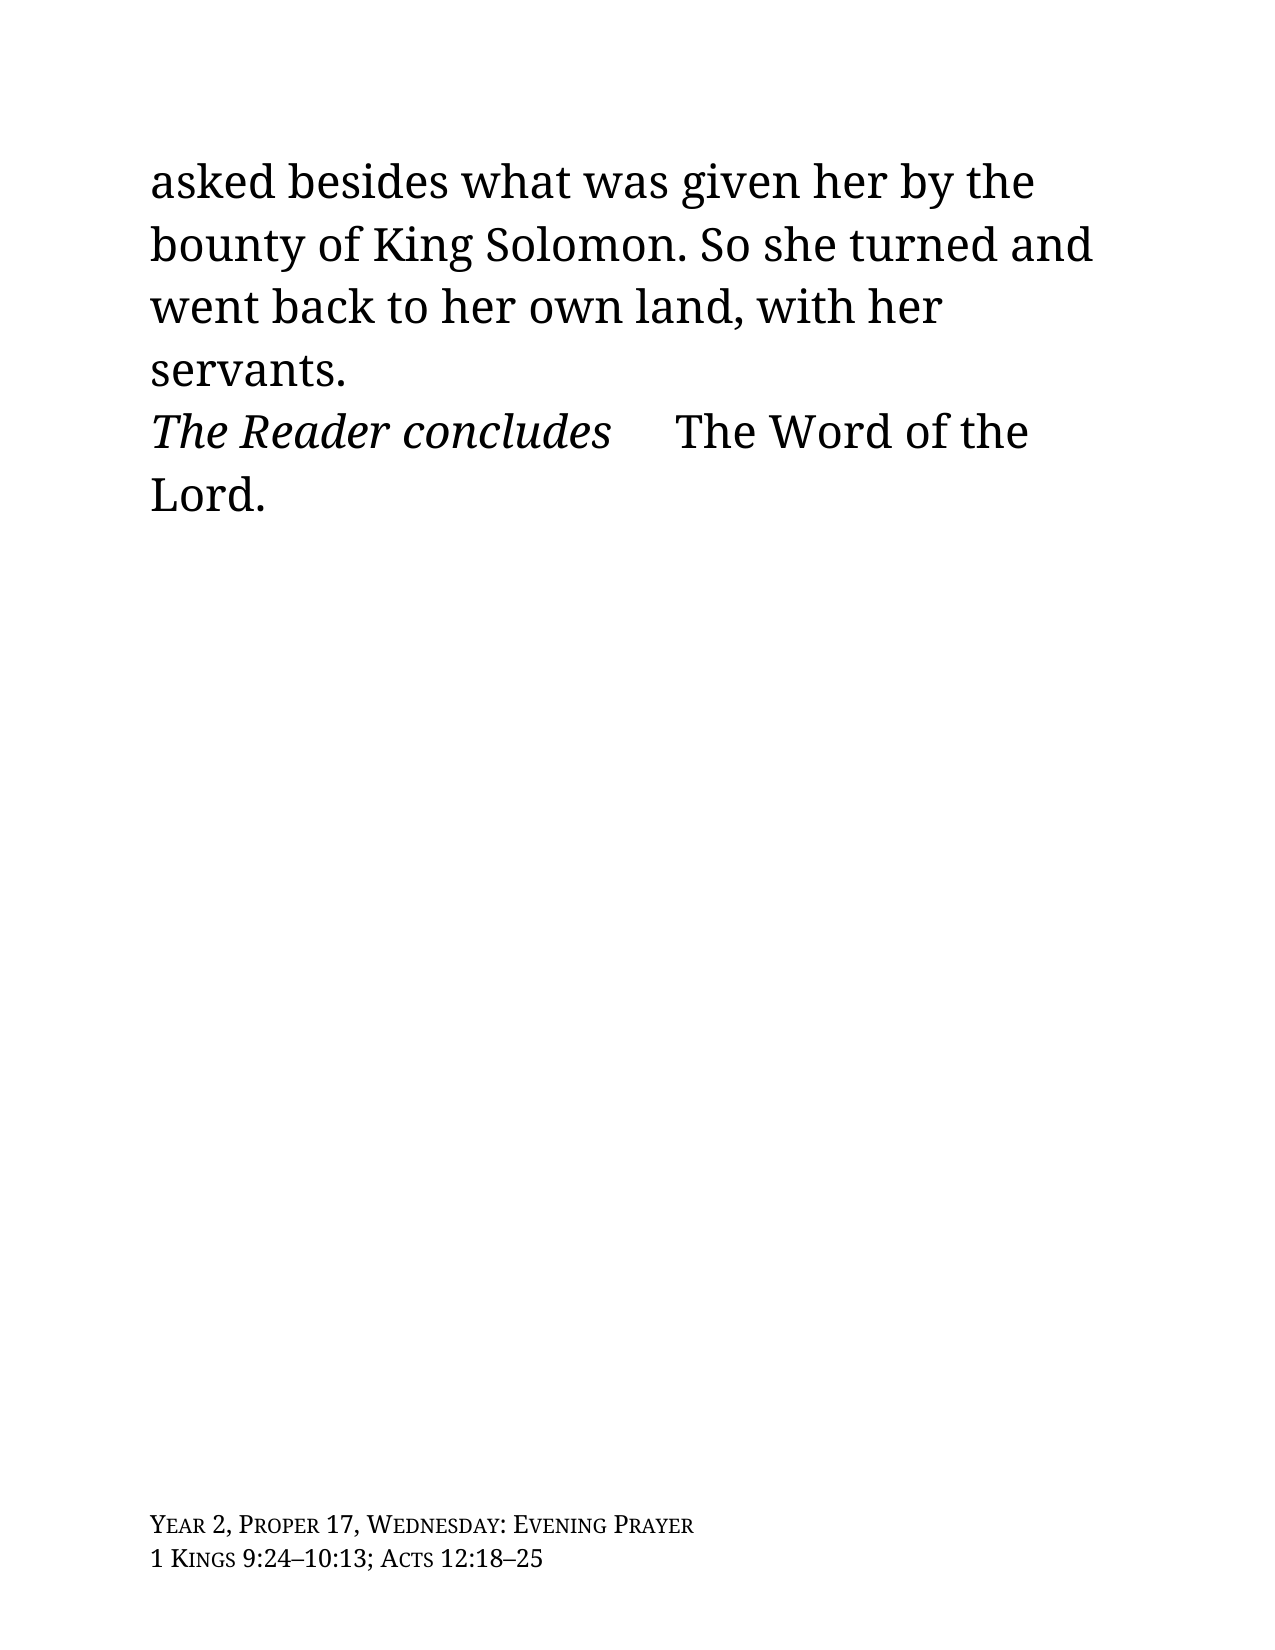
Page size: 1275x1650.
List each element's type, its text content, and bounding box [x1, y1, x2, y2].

text The Reader concludes The Word of the Lord. [150, 399, 1125, 524]
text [150, 150, 1125, 399]
